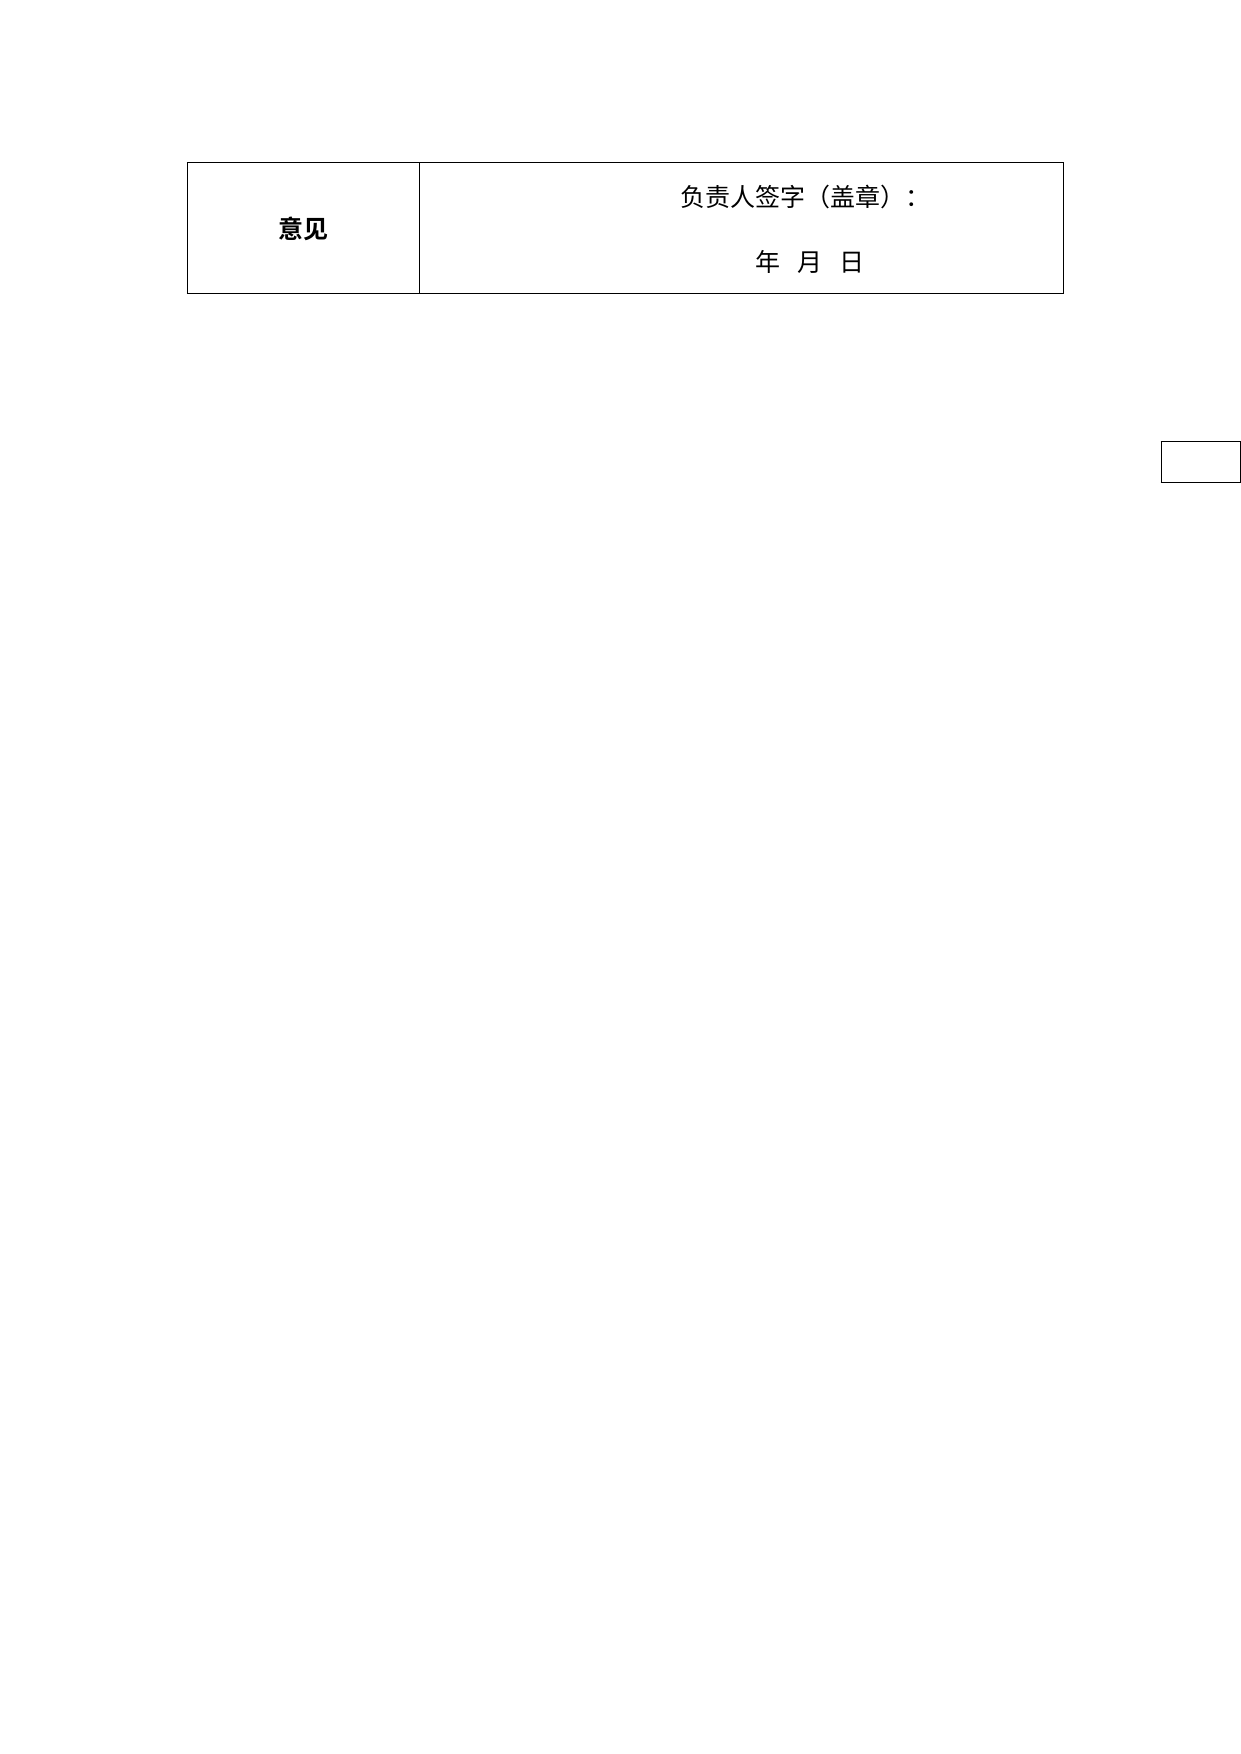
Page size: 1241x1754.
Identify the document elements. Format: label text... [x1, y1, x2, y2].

table_cell 党委宣传部 意见 [188, 163, 419, 293]
table_header [1162, 442, 1240, 482]
table_cell 负责人签字（盖章）： 年 月 日 [420, 163, 1063, 293]
